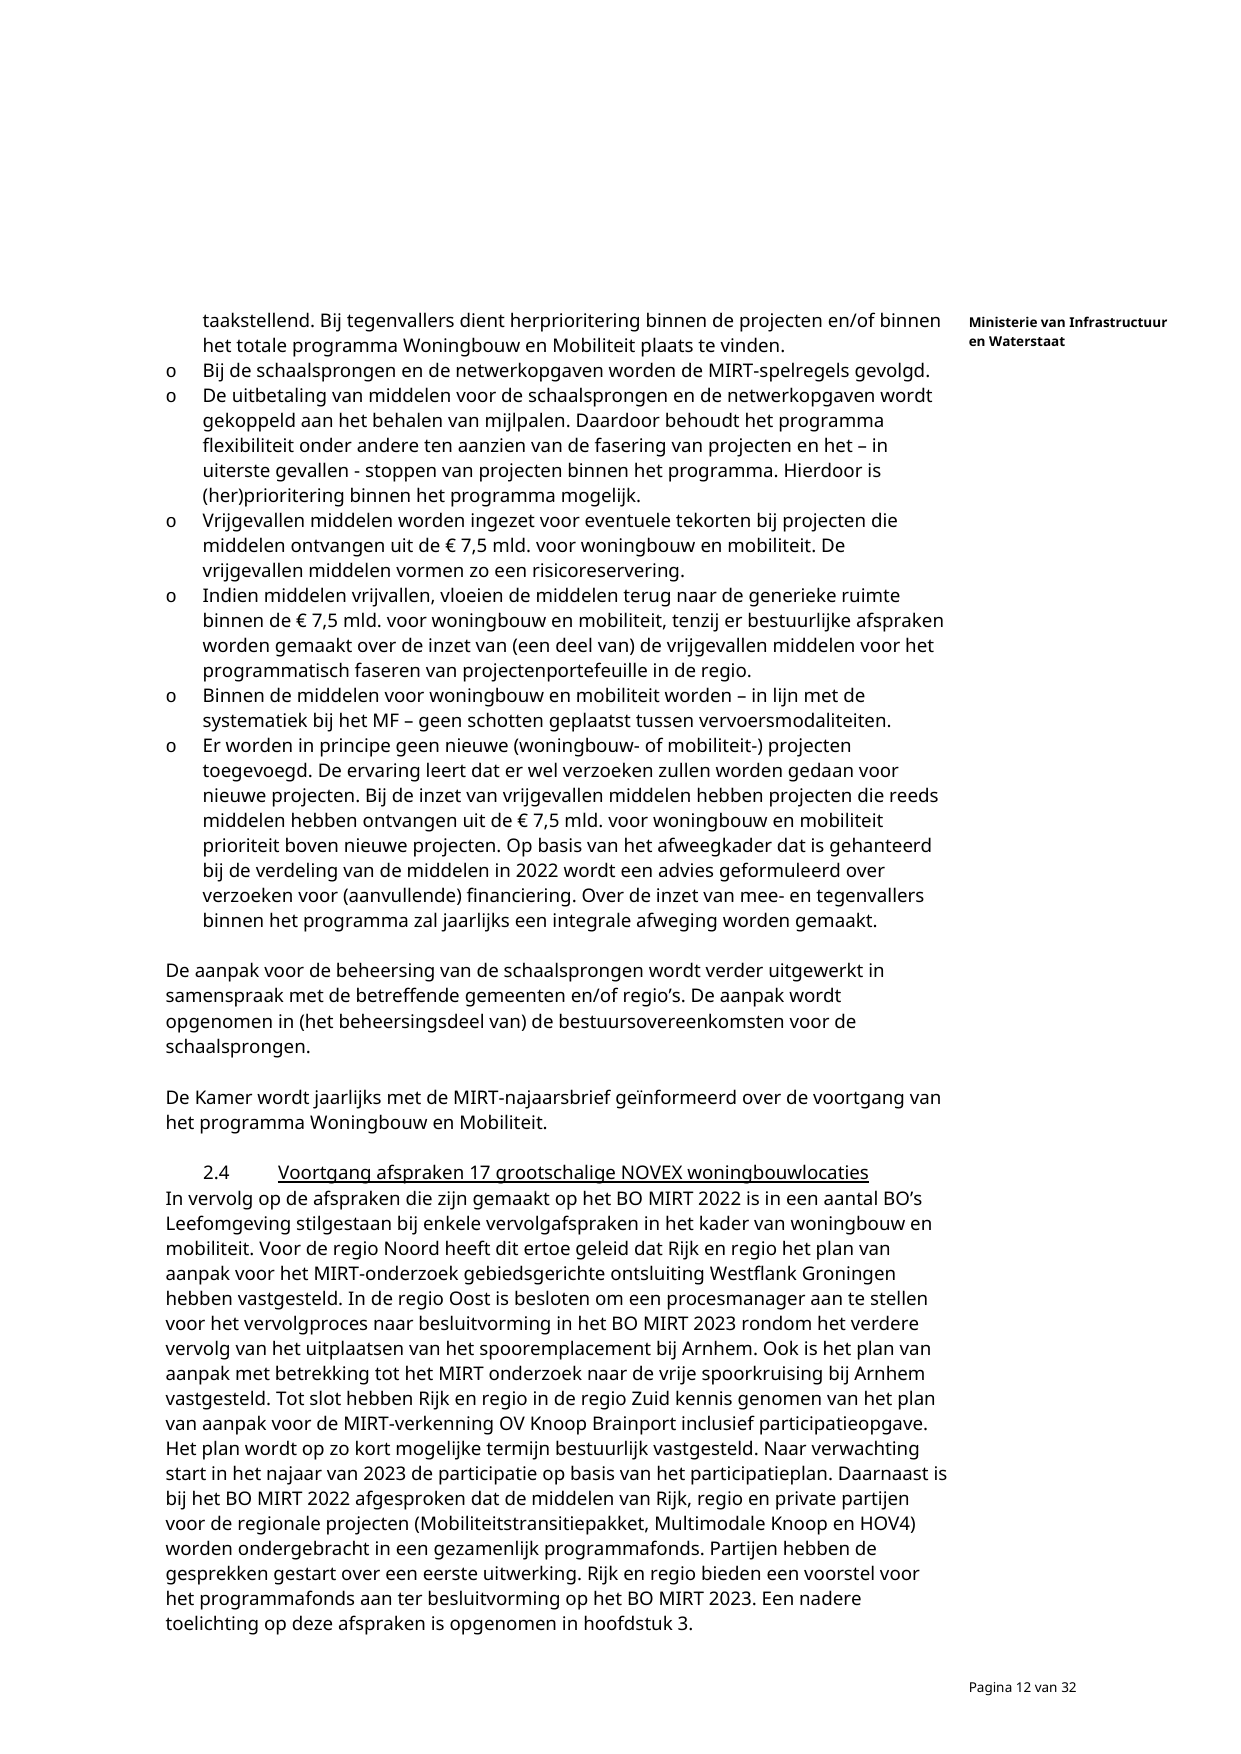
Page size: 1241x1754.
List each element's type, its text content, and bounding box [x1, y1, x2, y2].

text De aanpak voor de beheersing van de schaalsprongen wordt verder uitgewerkt in samenspraak met de betreffende gemeenten en/of regio’s. De aanpak wordt opgenomen in (het beheersingsdeel van) de bestuursovereenkomsten voor de schaalsprongen. [165, 957, 951, 1059]
list De uitbetaling van middelen voor de schaalsprongen en de netwerkopgaven wordt gekoppeld aan het behalen van mijlpalen. Daardoor behoudt het programma flexibiliteit onder andere ten aanzien van de fasering van projecten en het – in uiterste gevallen - stoppen van projecten binnen het programma. Hierdoor is (her)prioritering binnen het programma mogelijk. [165, 382, 951, 507]
text In vervolg op de afspraken die zijn gemaakt op het BO MIRT 2022 is in een aantal BO’s Leefomgeving stilgestaan bij enkele vervolgafspraken in het kader van woningbouw en mobiliteit. Voor de regio Noord heeft dit ertoe geleid dat Rijk en regio het plan van aanpak voor het MIRT-onderzoek gebiedsgerichte ontsluiting Westflank Groningen hebben vastgesteld. In de regio Oost is besloten om een procesmanager aan te stellen voor het vervolgproces naar besluitvorming in het BO MIRT 2023 rondom het verdere vervolg van het uitplaatsen van het spooremplacement bij Arnhem. Ook is het plan van aanpak met betrekking tot het MIRT onderzoek naar de vrije spoorkruising bij Arnhem vastgesteld. Tot slot hebben Rijk en regio in de regio Zuid kennis genomen van het plan van aanpak voor de MIRT-verkenning OV Knoop Brainport inclusief participatieopgave. Het plan wordt op zo kort mogelijke termijn bestuurlijk vastgesteld. Naar verwachting start in het najaar van 2023 de participatie op basis van het participatieplan. Daarnaast is bij het BO MIRT 2022 afgesproken dat de middelen van Rijk, regio en private partijen voor de regionale projecten (Mobiliteitstransitiepakket, Multimodale Knoop en HOV4) worden ondergebracht in een gezamenlijk programmafonds. Partijen hebben de gesprekken gestart over een eerste uitwerking. Rijk en regio bieden een voorstel voor het programmafonds aan ter besluitvorming op het BO MIRT 2023. Een nadere toelichting op deze afspraken is opgenomen in hoofdstuk 3. [165, 1185, 951, 1635]
subtitle Voortgang afspraken 17 grootschalige NOVEX woningbouwlocaties [203, 1160, 951, 1185]
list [165, 307, 951, 357]
list Bij de schaalsprongen en de netwerkopgaven worden de MIRT-spelregels gevolgd. [165, 357, 951, 382]
list Binnen de middelen voor woningbouw en mobiliteit worden – in lijn met de systematiek bij het MF – geen schotten geplaatst tussen vervoersmodaliteiten. [165, 682, 951, 732]
text De Kamer wordt jaarlijks met de MIRT-najaarsbrief geïnformeerd over de voortgang van het programma Woningbouw en Mobiliteit. [165, 1085, 951, 1135]
list Vrijgevallen middelen worden ingezet voor eventuele tekorten bij projecten die middelen ontvangen uit de € 7,5 mld. voor woningbouw en mobiliteit. De vrijgevallen middelen vormen zo een risicoreservering. [165, 507, 951, 582]
list Er worden in principe geen nieuwe (woningbouw- of mobiliteit-) projecten toegevoegd. De ervaring leert dat er wel verzoeken zullen worden gedaan voor nieuwe projecten. Bij de inzet van vrijgevallen middelen hebben projecten die reeds middelen hebben ontvangen uit de € 7,5 mld. voor woningbouw en mobiliteit prioriteit boven nieuwe projecten. Op basis van het afweegkader dat is gehanteerd bij de verdeling van de middelen in 2022 wordt een advies geformuleerd over verzoeken voor (aanvullende) financiering. Over de inzet van mee- en tegenvallers binnen het programma zal jaarlijks een integrale afweging worden gemaakt. [165, 732, 951, 932]
list Indien middelen vrijvallen, vloeien de middelen terug naar de generieke ruimte binnen de € 7,5 mld. voor woningbouw en mobiliteit, tenzij er bestuurlijke afspraken worden gemaakt over de inzet van (een deel van) de vrijgevallen middelen voor het programmatisch faseren van projectenportefeuille in de regio. [165, 582, 951, 682]
